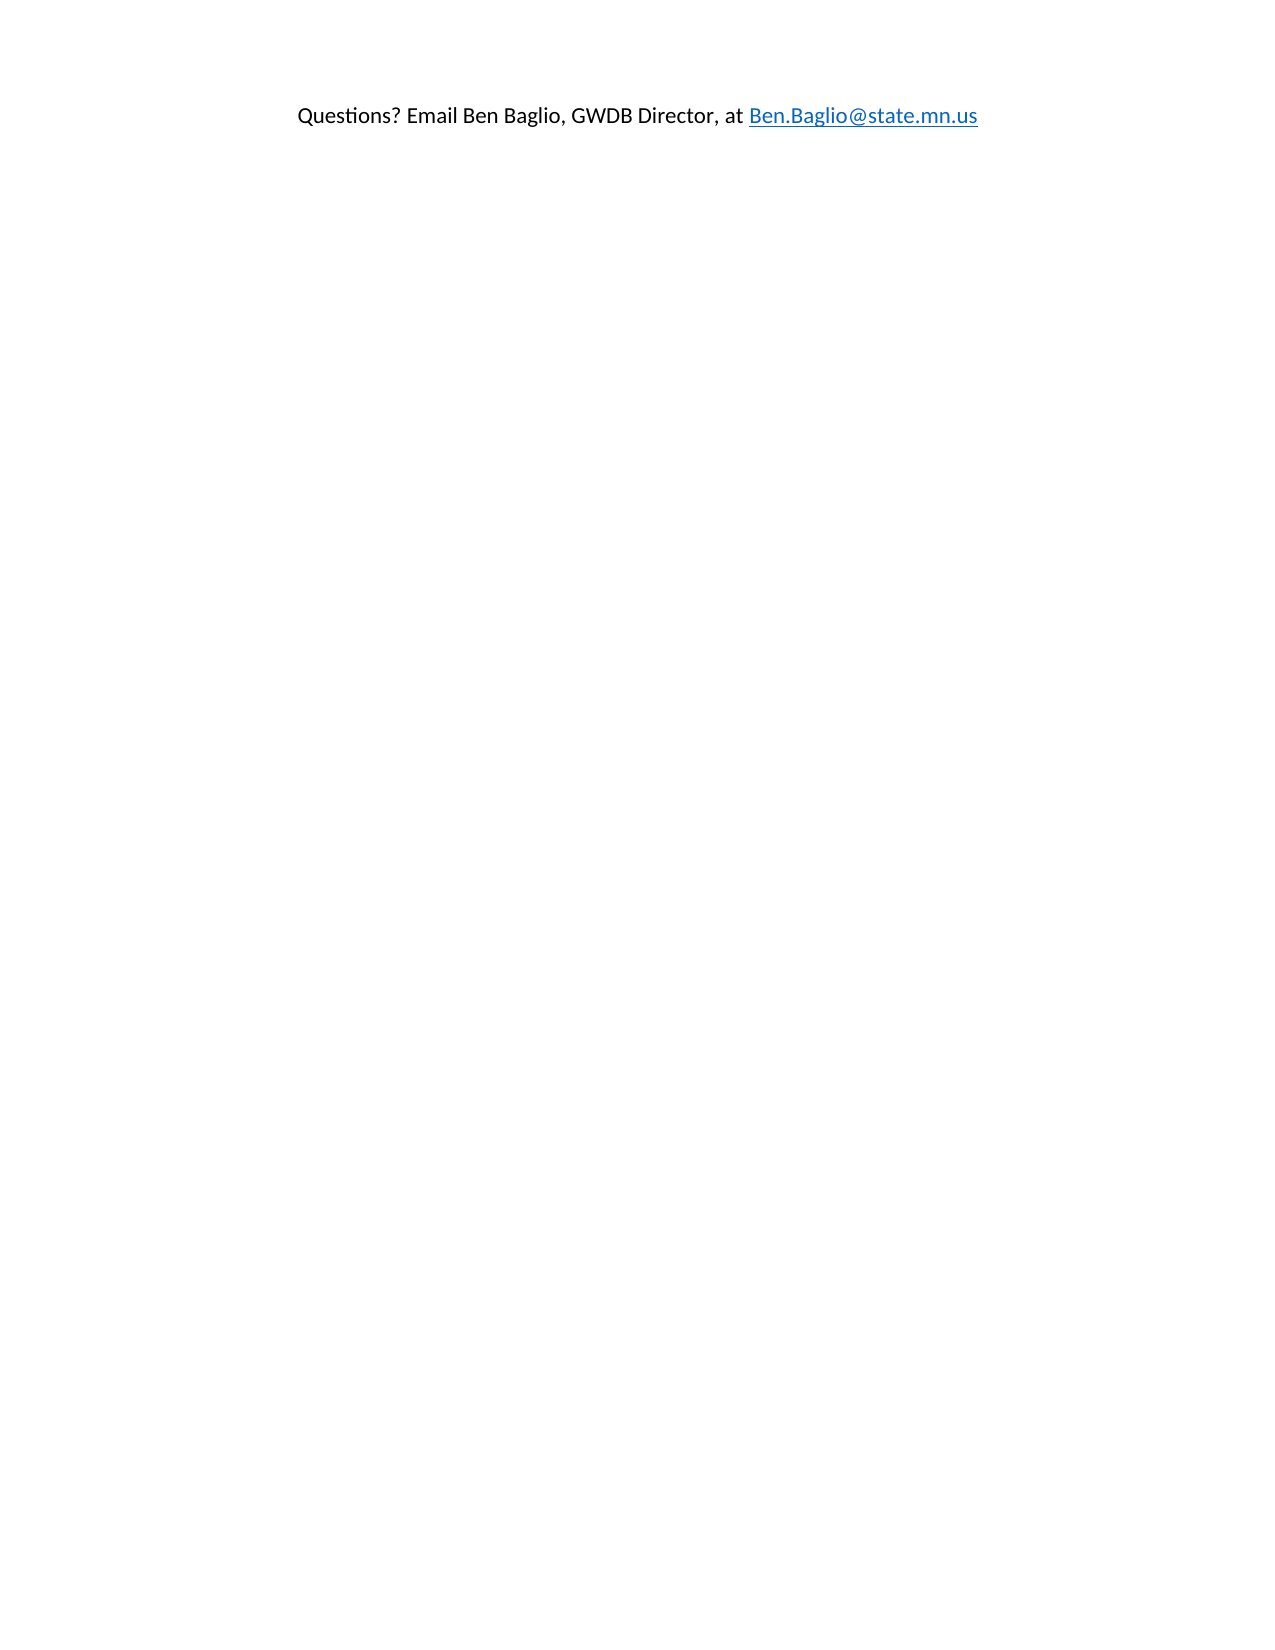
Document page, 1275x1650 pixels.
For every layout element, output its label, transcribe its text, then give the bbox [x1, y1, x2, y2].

text Questions? Email Ben Baglio, GWDB Director, at Ben.Baglio@state.mn.us [75, 101, 1200, 129]
